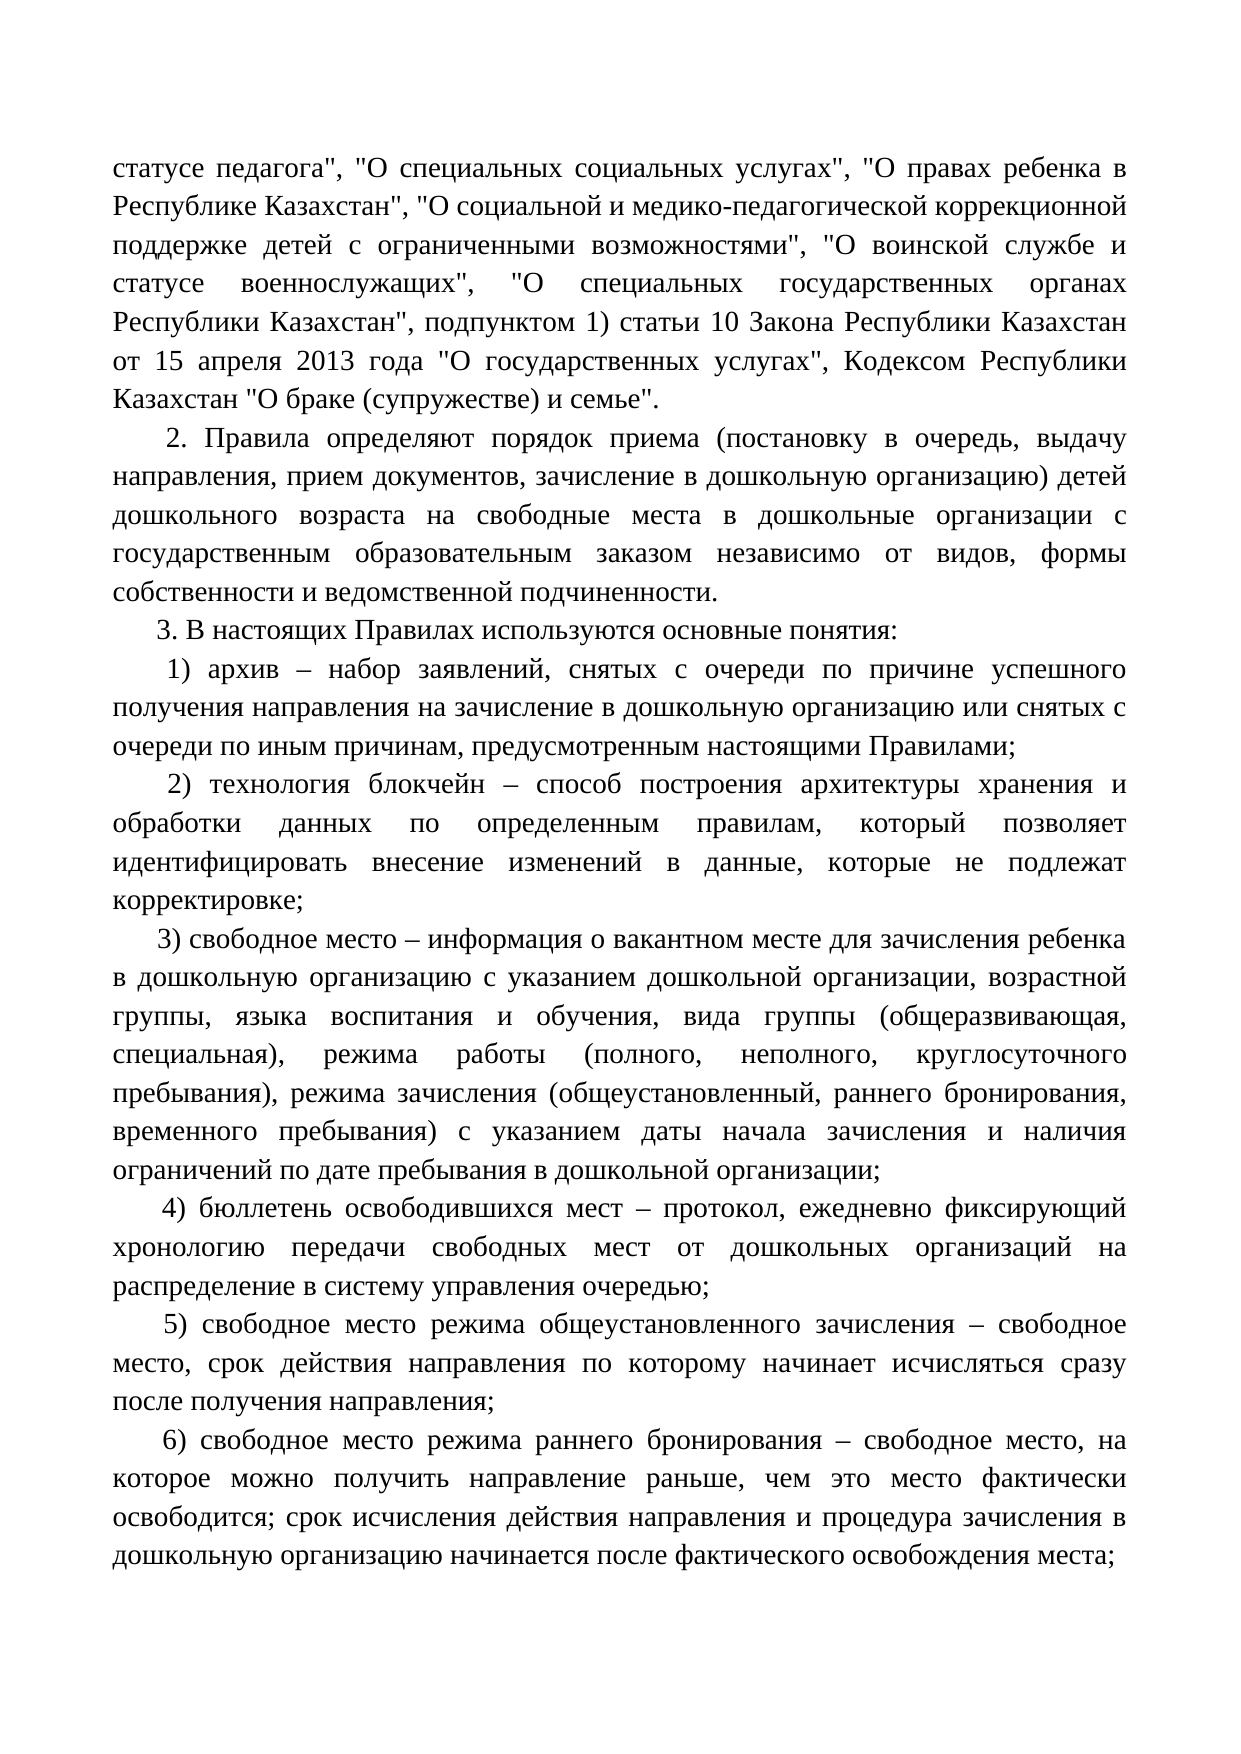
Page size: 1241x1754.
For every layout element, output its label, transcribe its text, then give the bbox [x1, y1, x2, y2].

text 3. В настоящих Правилах используются основные понятия: [112, 612, 1128, 646]
text 6) свободное место режима раннего бронирования – свободное место, на которое можно получить направление раньше, чем это место фактически освободится; срок исчисления действия направления и процедура зачисления в дошкольную организацию начинается после фактического освобождения места; [112, 1422, 1128, 1571]
text 5) свободное место режима общеустановленного зачисления – свободное место, срок действия направления по которому начинает исчисляться сразу после получения направления; [112, 1306, 1128, 1417]
text 4) бюллетень освободившихся мест – протокол, ежедневно фиксирующий хронологию передачи свободных мест от дошкольных организаций на распределение в систему управления очередью; [112, 1191, 1128, 1301]
text 2) технология блокчейн – способ построения архитектуры хранения и обработки данных по определенным правилам, который позволяет идентифицировать внесение изменений в данные, которые не подлежат корректировке; [112, 767, 1128, 916]
text 1) архив – набор заявлений, снятых с очереди по причине успешного получения направления на зачисление в дошкольную организацию или снятых с очереди по иным причинам, предусмотренным настоящими Правилами; [112, 651, 1128, 762]
text 2. Правила определяют порядок приема (постановку в очередь, выдачу направления, прием документов, зачисление в дошкольную организацию) детей дошкольного возраста на свободные места в дошкольные организации с государственным образовательным заказом независимо от видов, формы собственности и ведомственной подчиненности. [112, 420, 1128, 607]
text 3) свободное место – информация о вакантном месте для зачисления ребенка в дошкольную организацию с указанием дошкольной организации, возрастной группы, языка воспитания и обучения, вида группы (общеразвивающая, специальная), режима работы (полного, неполного, круглосуточного пребывания), режима зачисления (общеустановленный, раннего бронирования, временного пребывания) с указанием даты начала зачисления и наличия ограничений по дате пребывания в дошкольной организации; [112, 921, 1128, 1186]
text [112, 150, 1128, 415]
